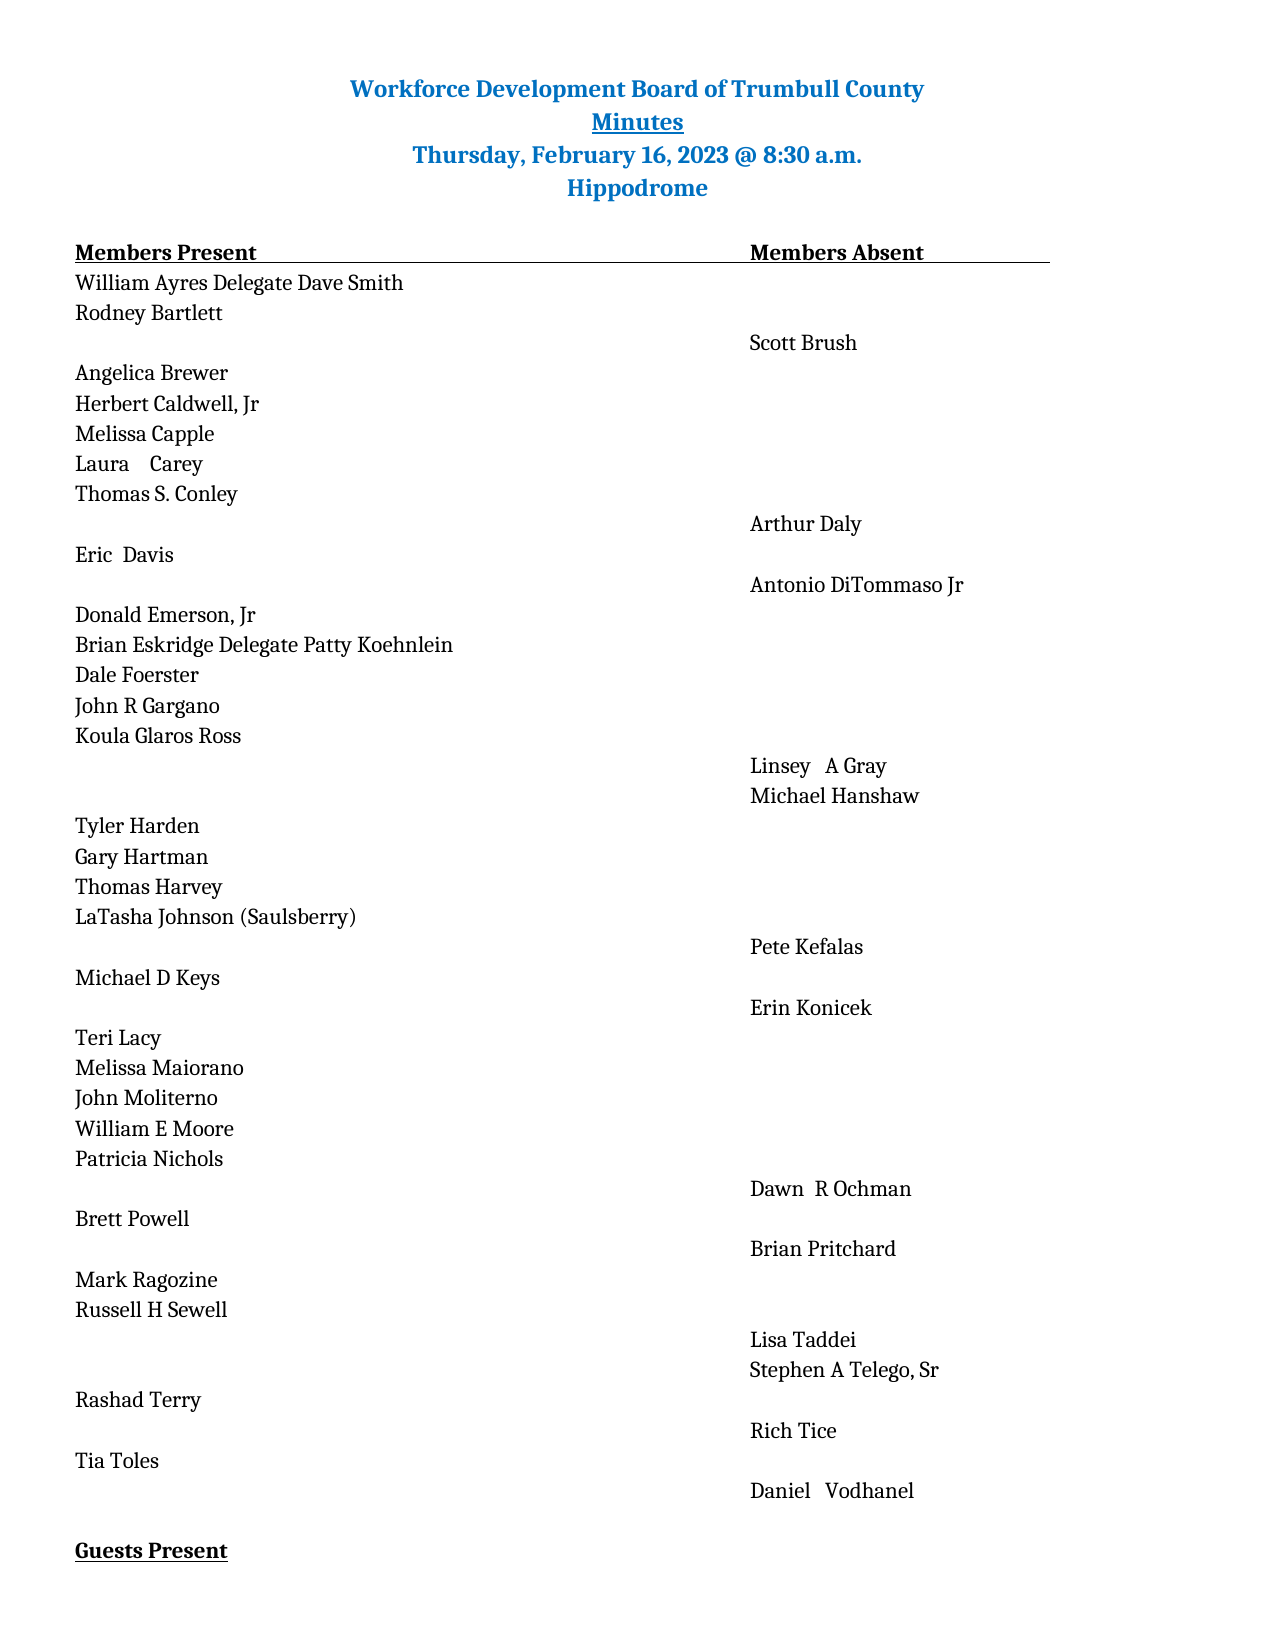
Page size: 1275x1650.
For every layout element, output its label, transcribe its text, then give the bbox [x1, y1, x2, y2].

text John R Gargano [75, 692, 1200, 719]
text Dawn R Ochman [675, 1176, 1200, 1202]
text Melissa Capple [75, 421, 1200, 447]
text Koula Glaros Ross [75, 723, 1200, 749]
text Daniel Vodhanel [675, 1478, 1200, 1504]
text Members Present Members Absent [75, 239, 1200, 266]
text Rich Tice [675, 1417, 1200, 1444]
text LaTasha Johnson (Saulsberry) [75, 904, 1200, 930]
text Scott Brush [675, 330, 1200, 356]
text Brian Eskridge Delegate Patty Koehnlein [75, 632, 1200, 658]
text Erin Konicek [675, 994, 1200, 1021]
text Donald Emerson, Jr [75, 602, 1200, 628]
text Eric Davis [75, 541, 1200, 568]
text Teri Lacy [75, 1025, 1200, 1051]
text Tia Toles [75, 1448, 1200, 1474]
text Pete Kefalas [675, 934, 1200, 960]
text Patricia Nichols [75, 1146, 1200, 1172]
text Thomas Harvey [75, 874, 1200, 900]
text Melissa Maiorano [75, 1055, 1200, 1081]
text Brian Pritchard [675, 1236, 1200, 1262]
text Michael D Keys [75, 964, 1200, 991]
text Herbert Caldwell, Jr [75, 390, 1200, 417]
text Tyler Harden [75, 813, 1200, 839]
text Guests Present [75, 1538, 1200, 1564]
text Brett Powell [75, 1206, 1200, 1232]
text Linsey A Gray [675, 753, 1200, 779]
text Thomas S. Conley [75, 481, 1200, 507]
text John Moliterno [75, 1085, 1200, 1111]
text Rodney Bartlett [75, 300, 1200, 326]
text Gary Hartman [75, 843, 1200, 870]
text Laura Carey [75, 451, 1200, 477]
text Michael Hanshaw [675, 783, 1200, 809]
text William Ayres Delegate Dave Smith [75, 269, 1200, 296]
text Thursday, February 16, 2023 @ 8:30 a.m. [75, 141, 1200, 170]
text Mark Ragozine [75, 1266, 1200, 1293]
text Dale Foerster [75, 662, 1200, 688]
text William E Moore [75, 1115, 1200, 1142]
text Russell H Sewell [75, 1297, 1200, 1323]
text Antonio DiTommaso Jr [675, 572, 1200, 598]
text Hippodrome [75, 174, 1200, 203]
text Angelica Brewer [75, 360, 1200, 386]
text Lisa Taddei [675, 1327, 1200, 1353]
text Stephen A Telego, Sr [675, 1357, 1200, 1383]
text Workforce Development Board of Trumbull County [75, 75, 1200, 104]
text Rashad Terry [75, 1387, 1200, 1413]
text Minutes [75, 108, 1200, 137]
text Arthur Daly [675, 511, 1200, 537]
